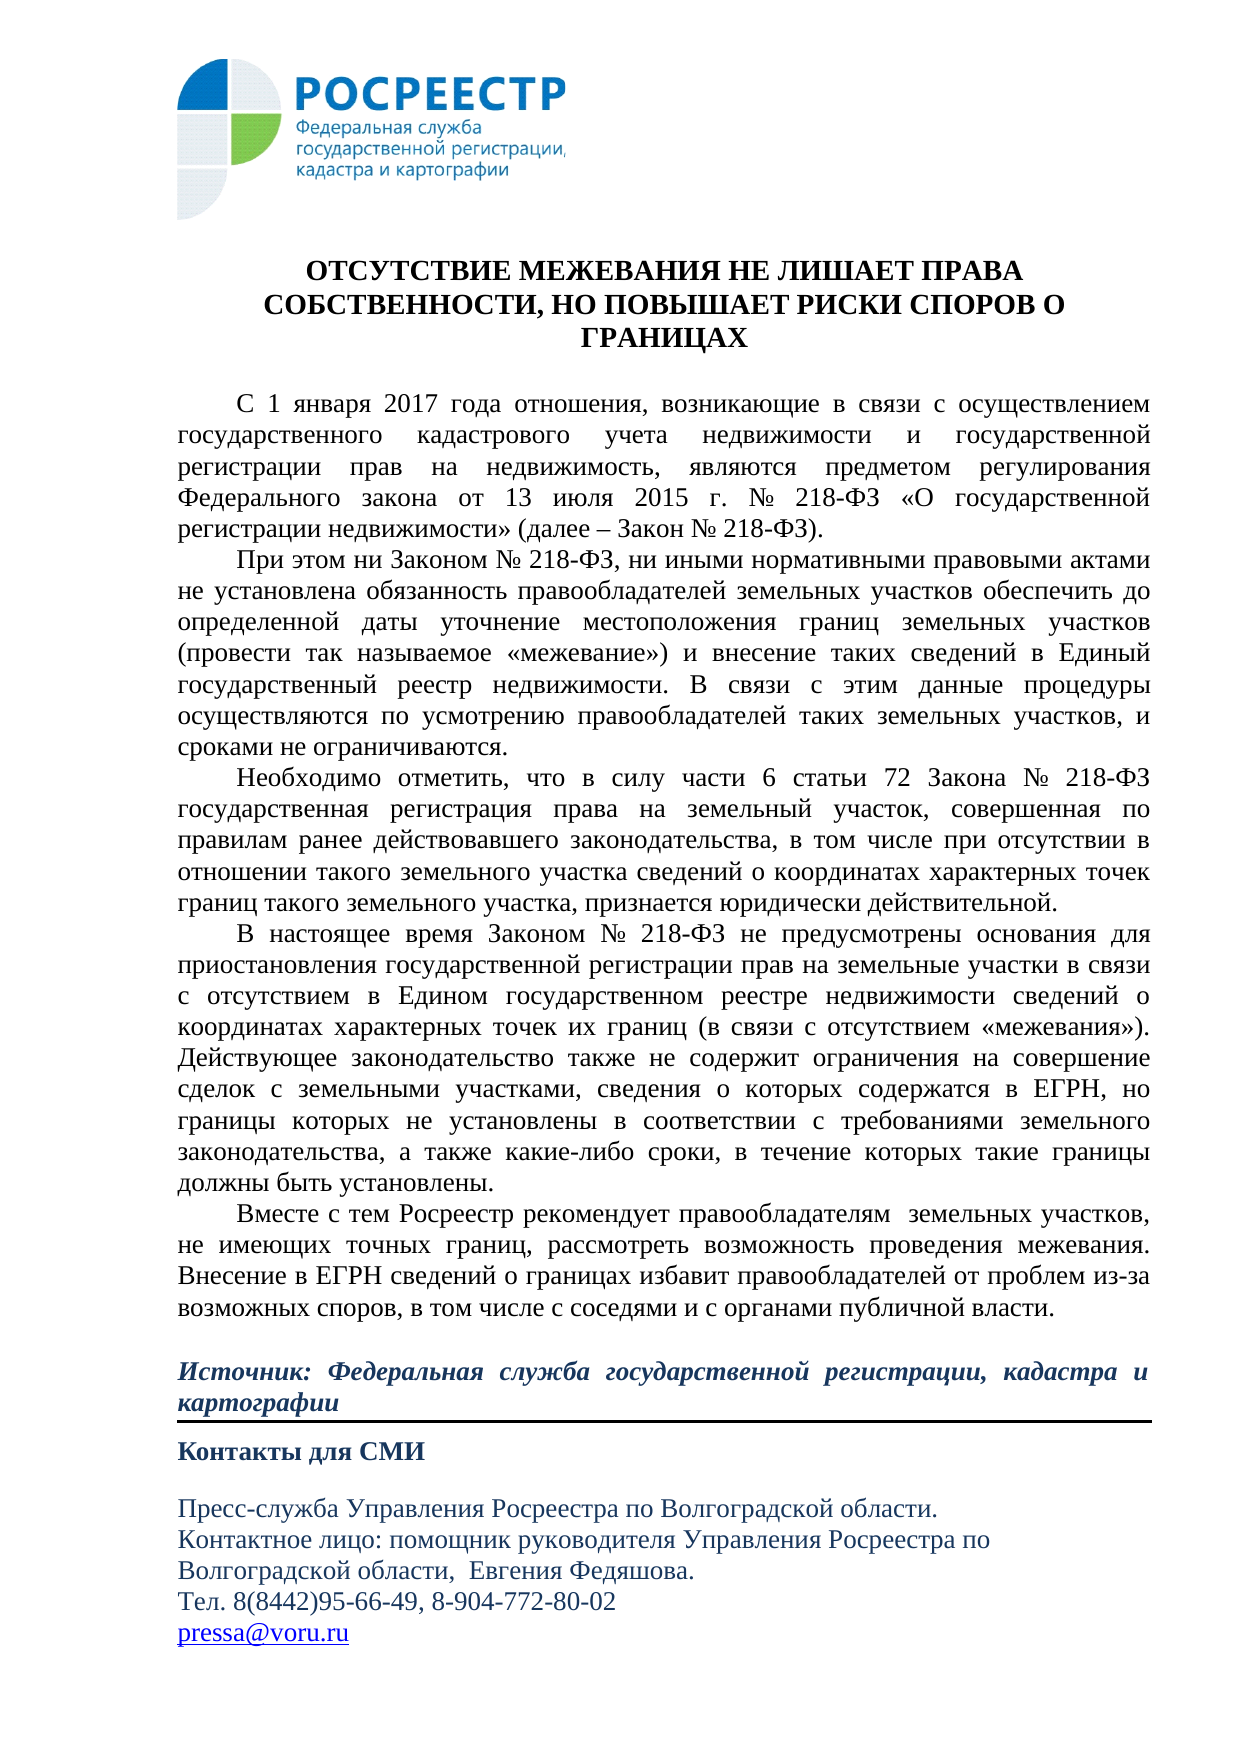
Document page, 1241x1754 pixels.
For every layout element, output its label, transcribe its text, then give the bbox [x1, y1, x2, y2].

text Контакты для СМИ [177, 1435, 1152, 1466]
picture [177, 59, 566, 220]
text С 1 января 2017 года отношения, возникающие в связи с осуществлением государственного кадастрового учета недвижимости и государственной регистрации прав на недвижимость, являются предметом регулирования Федерального закона от 13 июля 2015 г. № 218-ФЗ «О государственной регистрации недвижимости» (далее – Закон № 218-ФЗ). [177, 387, 1152, 543]
text Необходимо отметить, что в силу части 6 статьи 72 Закона № 218-ФЗ государственная регистрация права на земельный участок, совершенная по правилам ранее действовавшего законодательства, в том числе при отсутствии в отношении такого земельного участка сведений о координатах характерных точек границ такого земельного участка, признается юридически действительной. [177, 761, 1152, 917]
text Контактное лицо: помощник руководителя Управления Росреестра по Волгоградской области, Евгения Федяшова. [177, 1523, 1152, 1585]
text pressa@voru.ru [177, 1616, 1152, 1648]
text Источник: Федеральная служба государственной регистрации, кадастра и картографии [177, 1355, 1152, 1420]
text Вместе с тем Росреестр рекомендует правообладателям земельных участков, не имеющих точных границ, рассмотреть возможность проведения межевания. Внесение в ЕГРН сведений о границах избавит правообладателей от проблем из-за возможных споров, в том числе с соседями и с органами публичной власти. [177, 1197, 1152, 1322]
text Пресс-служба Управления Росреестра по Волгоградской области. [177, 1492, 1152, 1523]
text В настоящее время Законом № 218-ФЗ не предусмотрены основания для приостановления государственной регистрации прав на земельные участки в связи с отсутствием в Едином государственном реестре недвижимости сведений о координатах характерных точек их границ (в связи с отсутствием «межевания»). Действующее законодательство также не содержит ограничения на совершение сделок с земельными участками, сведения о которых содержатся в ЕГРН, но границы которых не установлены в соответствии с требованиями земельного законодательства, а также какие-либо сроки, в течение которых такие границы должны быть установлены. [177, 917, 1152, 1197]
text ОТСУТСТВИЕ МЕЖЕВАНИЯ НЕ ЛИШАЕТ ПРАВА СОБСТВЕННОСТИ, НО ПОВЫШАЕТ РИСКИ СПОРОВ О ГРАНИЦАХ [177, 253, 1152, 354]
text Тел. 8(8442)95-66-49, 8-904-772-80-02 [177, 1585, 1152, 1616]
text При этом ни Законом № 218-ФЗ, ни иными нормативными правовыми актами не установлена обязанность правообладателей земельных участков обеспечить до определенной даты уточнение местоположения границ земельных участков (провести так называемое «межевание») и внесение таких сведений в Единый государственный реестр недвижимости. В связи с этим данные процедуры осуществляются по усмотрению правообладателей таких земельных участков, и сроками не ограничиваются. [177, 543, 1152, 761]
